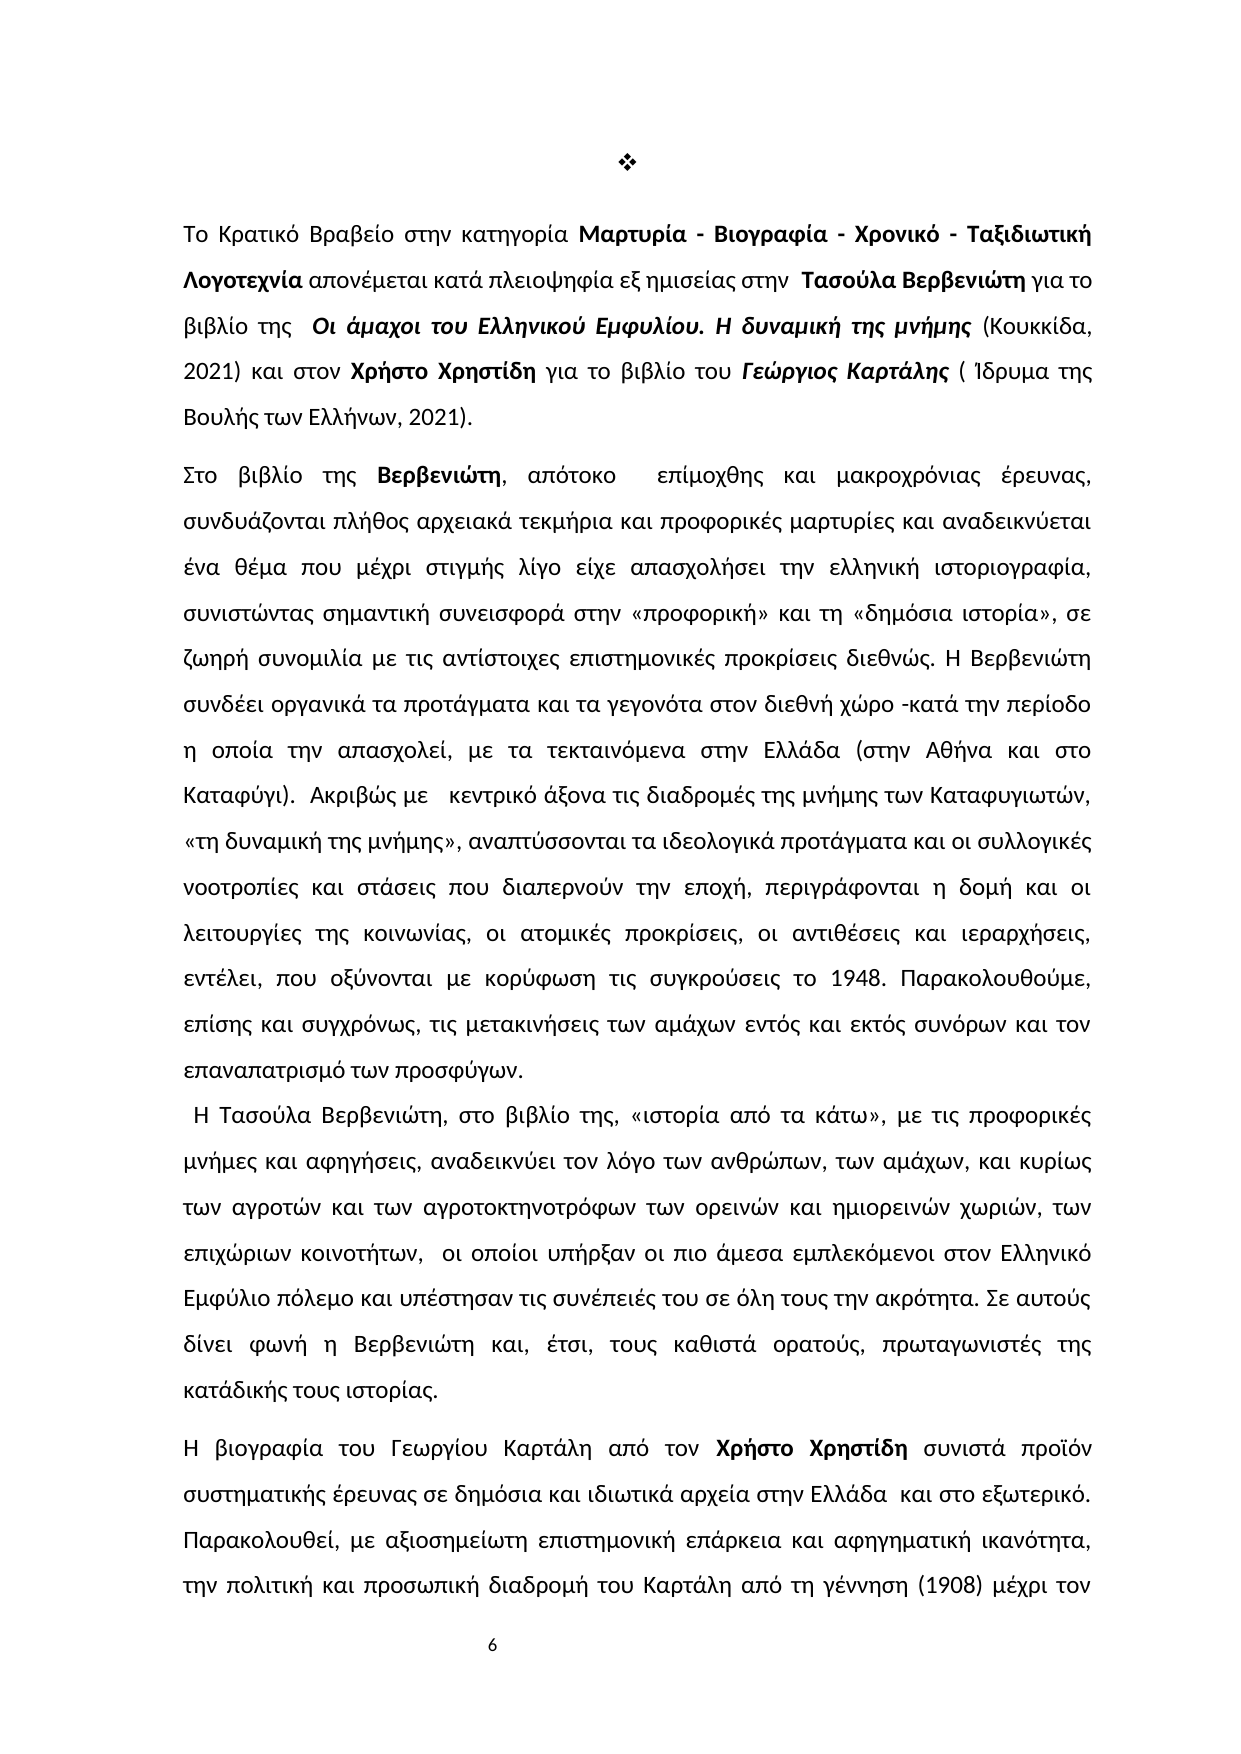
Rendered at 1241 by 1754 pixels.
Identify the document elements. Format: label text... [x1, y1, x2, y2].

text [183, 1432, 1093, 1600]
text Στο βιβλίο της Βερβενιώτη, απότοκο επίμοχθης και μακροχρόνιας έρευνας, συνδυάζονται πλήθος αρχειακά τεκμήρια και προφορικές μαρτυρίες και αναδεικνύεται ένα θέμα που μέχρι στιγμής λίγο είχε απασχολήσει την ελληνική ιστοριογραφία, συνιστώντας σημαντική συνεισφορά στην «προφορική» και τη «δημόσια ιστορία», σε ζωηρή συνομιλία με τις αντίστοιχες επιστημονικές προκρίσεις διεθνώς. Η Βερβενιώτη συνδέει οργανικά τα προτάγματα και τα γεγονότα στον διεθνή χώρο -κατά την περίοδο η οποία την απασχολεί, με τα τεκταινόμενα στην Ελλάδα (στην Αθήνα και στο Καταφύγι). Ακριβώς με κεντρικό άξονα τις διαδρομές της μνήμης των Καταφυγιωτών, «τη δυναμική της μνήμης», αναπτύσσονται τα ιδεολογικά προτάγματα και οι συλλογικές νοοτροπίες και στάσεις που διαπερνούν την εποχή, περιγράφονται η δομή και οι λειτουργίες της κοινωνίας, οι ατομικές προκρίσεις, οι αντιθέσεις και ιεραρχήσεις, εντέλει, που οξύνονται με κορύφωση τις συγκρούσεις το 1948. Παρακολουθούμε, επίσης και συγχρόνως, τις μετακινήσεις των αμάχων εντός και εκτός συνόρων και τον επαναπατρισμό των προσφύγων. [183, 459, 1093, 1084]
text Η Τασούλα Βερβενιώτη, στο βιβλίο της, «ιστορία από τα κάτω», με τις προφορικές μνήμες και αφηγήσεις, αναδεικνύει τον λόγο των ανθρώπων, των αμάχων, και κυρίως των αγροτών και των αγροτοκτηνοτρόφων των ορεινών και ημιορεινών χωριών, των επιχώριων κοινοτήτων, οι οποίοι υπήρξαν οι πιο άμεσα εμπλεκόμενοι στον Ελληνικό Εμφύλιο πόλεμο και υπέστησαν τις συνέπειές του σε όλη τους την ακρότητα. Σε αυτούς δίνει φωνή η Βερβενιώτη και, έτσι, τους καθιστά ορατούς, πρωταγωνιστές της κατάδικής τους ιστορίας. [183, 1100, 1093, 1404]
text Το Kρατικό Bραβείο στην κατηγορία Μαρτυρία - Βιογραφία - Χρονικό - Ταξιδιωτική Λογοτεχνία απονέμεται κατά πλειοψηφία εξ ημισείας στην Τασούλα Βερβενιώτη για το βιβλίο της Οι άμαχοι του Ελληνικού Εμφυλίου. Η δυναμική της μνήμης (Κουκκίδα, 2021) και στον Χρήστο Χρηστίδη για το βιβλίο του Γεώργιος Καρτάλης ( Ίδρυμα της Βουλής των Ελλήνων, 2021). [183, 218, 1093, 432]
